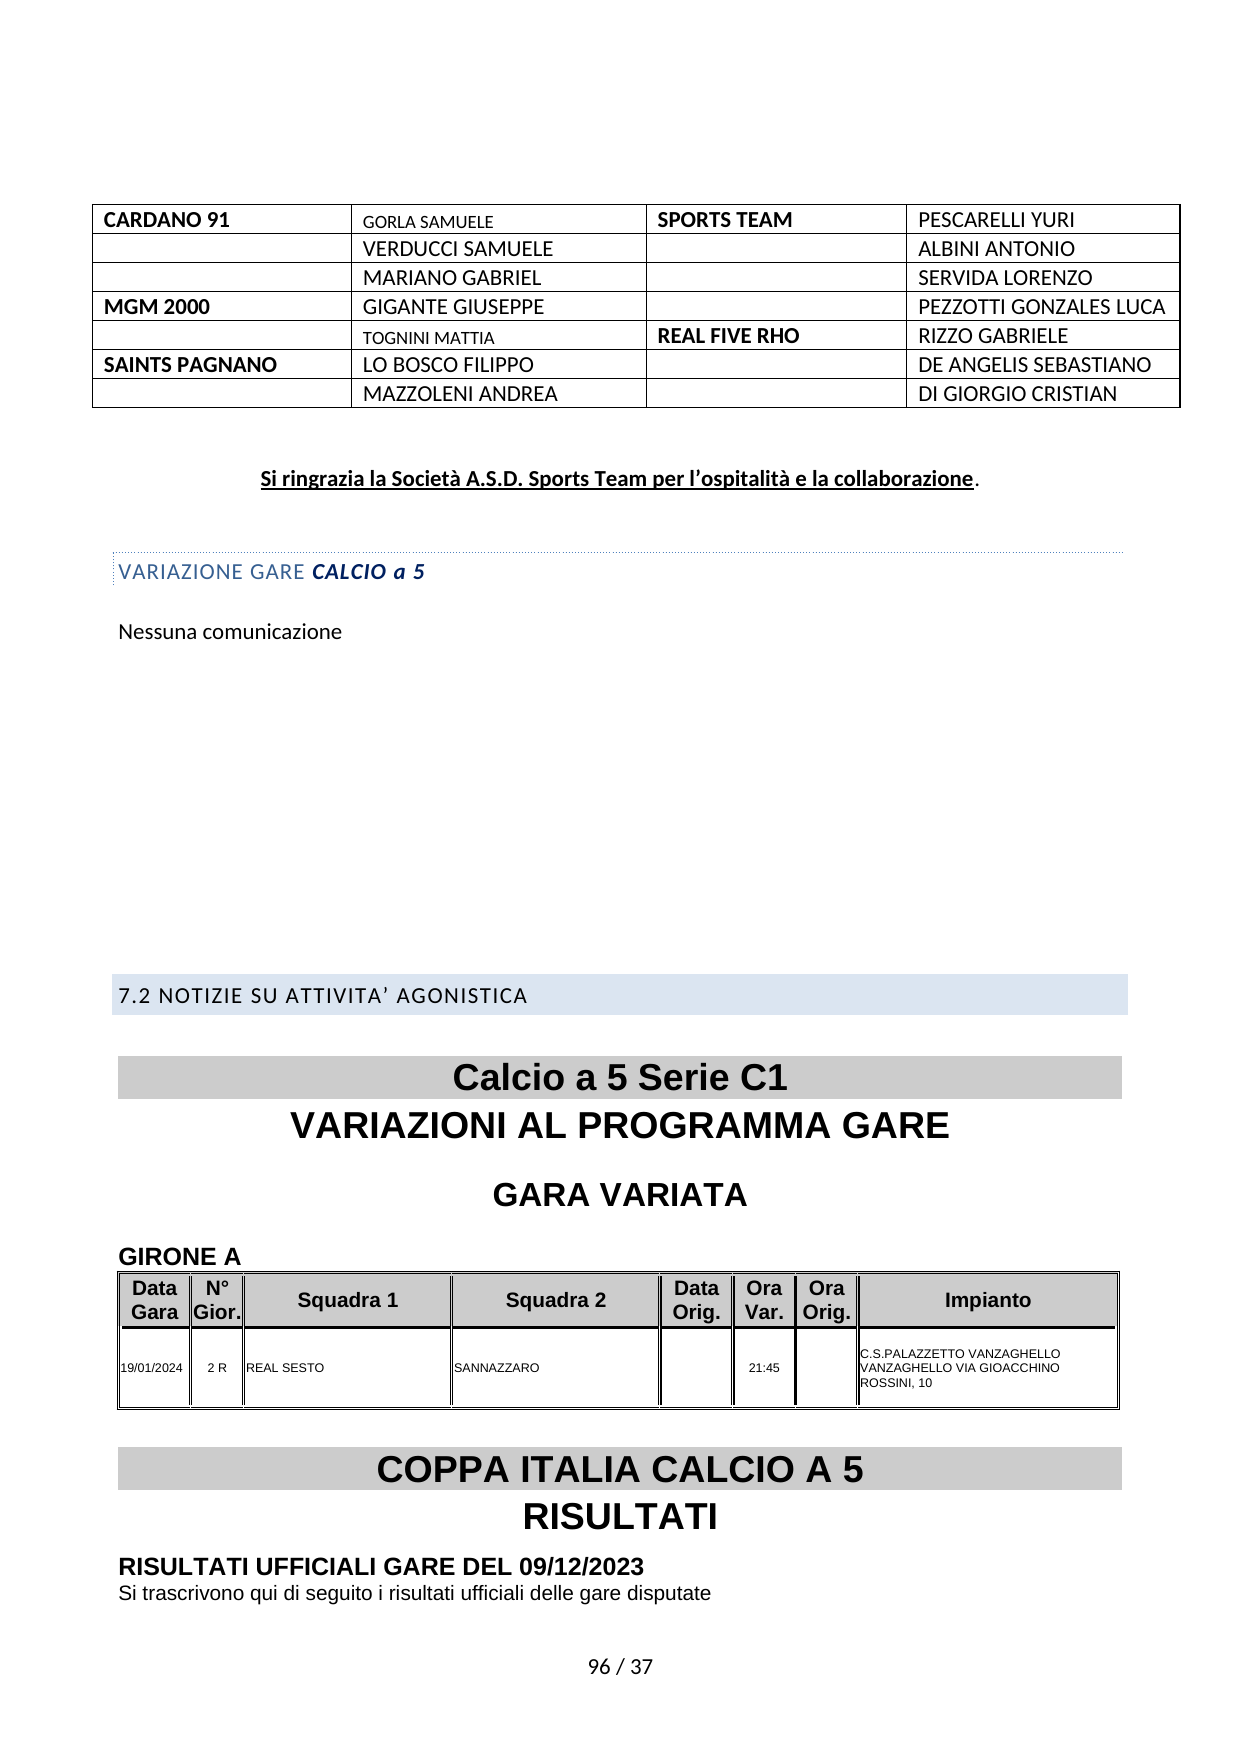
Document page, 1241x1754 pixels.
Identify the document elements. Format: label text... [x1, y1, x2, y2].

subtitle 7.2 NOTIZIE SU ATTIVITA’ AGONISTICA [118, 981, 1122, 1009]
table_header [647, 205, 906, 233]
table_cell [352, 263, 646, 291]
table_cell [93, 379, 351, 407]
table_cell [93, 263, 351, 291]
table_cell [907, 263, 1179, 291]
text RISULTATI UFFICIALI GARE DEL 09/12/2023 [118, 1552, 1122, 1581]
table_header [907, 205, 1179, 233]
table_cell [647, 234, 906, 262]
text COPPA ITALIA CALCIO A 5 [118, 1447, 1122, 1490]
text Si trascrivono qui di seguito i risultati ufficiali delle gare disputate [118, 1581, 1122, 1605]
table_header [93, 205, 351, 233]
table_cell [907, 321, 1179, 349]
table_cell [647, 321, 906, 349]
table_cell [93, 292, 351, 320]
text Calcio a 5 Serie C1 [118, 1056, 1122, 1099]
text GIRONE A [118, 1242, 1122, 1271]
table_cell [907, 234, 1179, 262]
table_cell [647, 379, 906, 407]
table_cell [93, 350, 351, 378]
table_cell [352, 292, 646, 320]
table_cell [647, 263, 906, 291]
text GARA VARIATA [118, 1175, 1122, 1213]
text Si ringrazia la Società A.S.D. Sports Team per l’ospitalità e la collaborazione. [118, 464, 1122, 492]
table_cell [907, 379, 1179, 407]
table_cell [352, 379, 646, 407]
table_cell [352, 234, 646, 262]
text RISULTATI [118, 1494, 1122, 1538]
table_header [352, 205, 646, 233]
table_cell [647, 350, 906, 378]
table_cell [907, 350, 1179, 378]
text VARIAZIONI AL PROGRAMMA GARE [118, 1103, 1122, 1146]
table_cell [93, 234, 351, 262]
subtitle Variazione Gare calcio a 5 [112, 551, 1122, 585]
text Nessuna comunicazione [118, 617, 1122, 645]
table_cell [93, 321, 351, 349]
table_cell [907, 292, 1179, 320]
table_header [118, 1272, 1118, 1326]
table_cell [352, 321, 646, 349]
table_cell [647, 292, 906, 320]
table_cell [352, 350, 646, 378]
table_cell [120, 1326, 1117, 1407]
